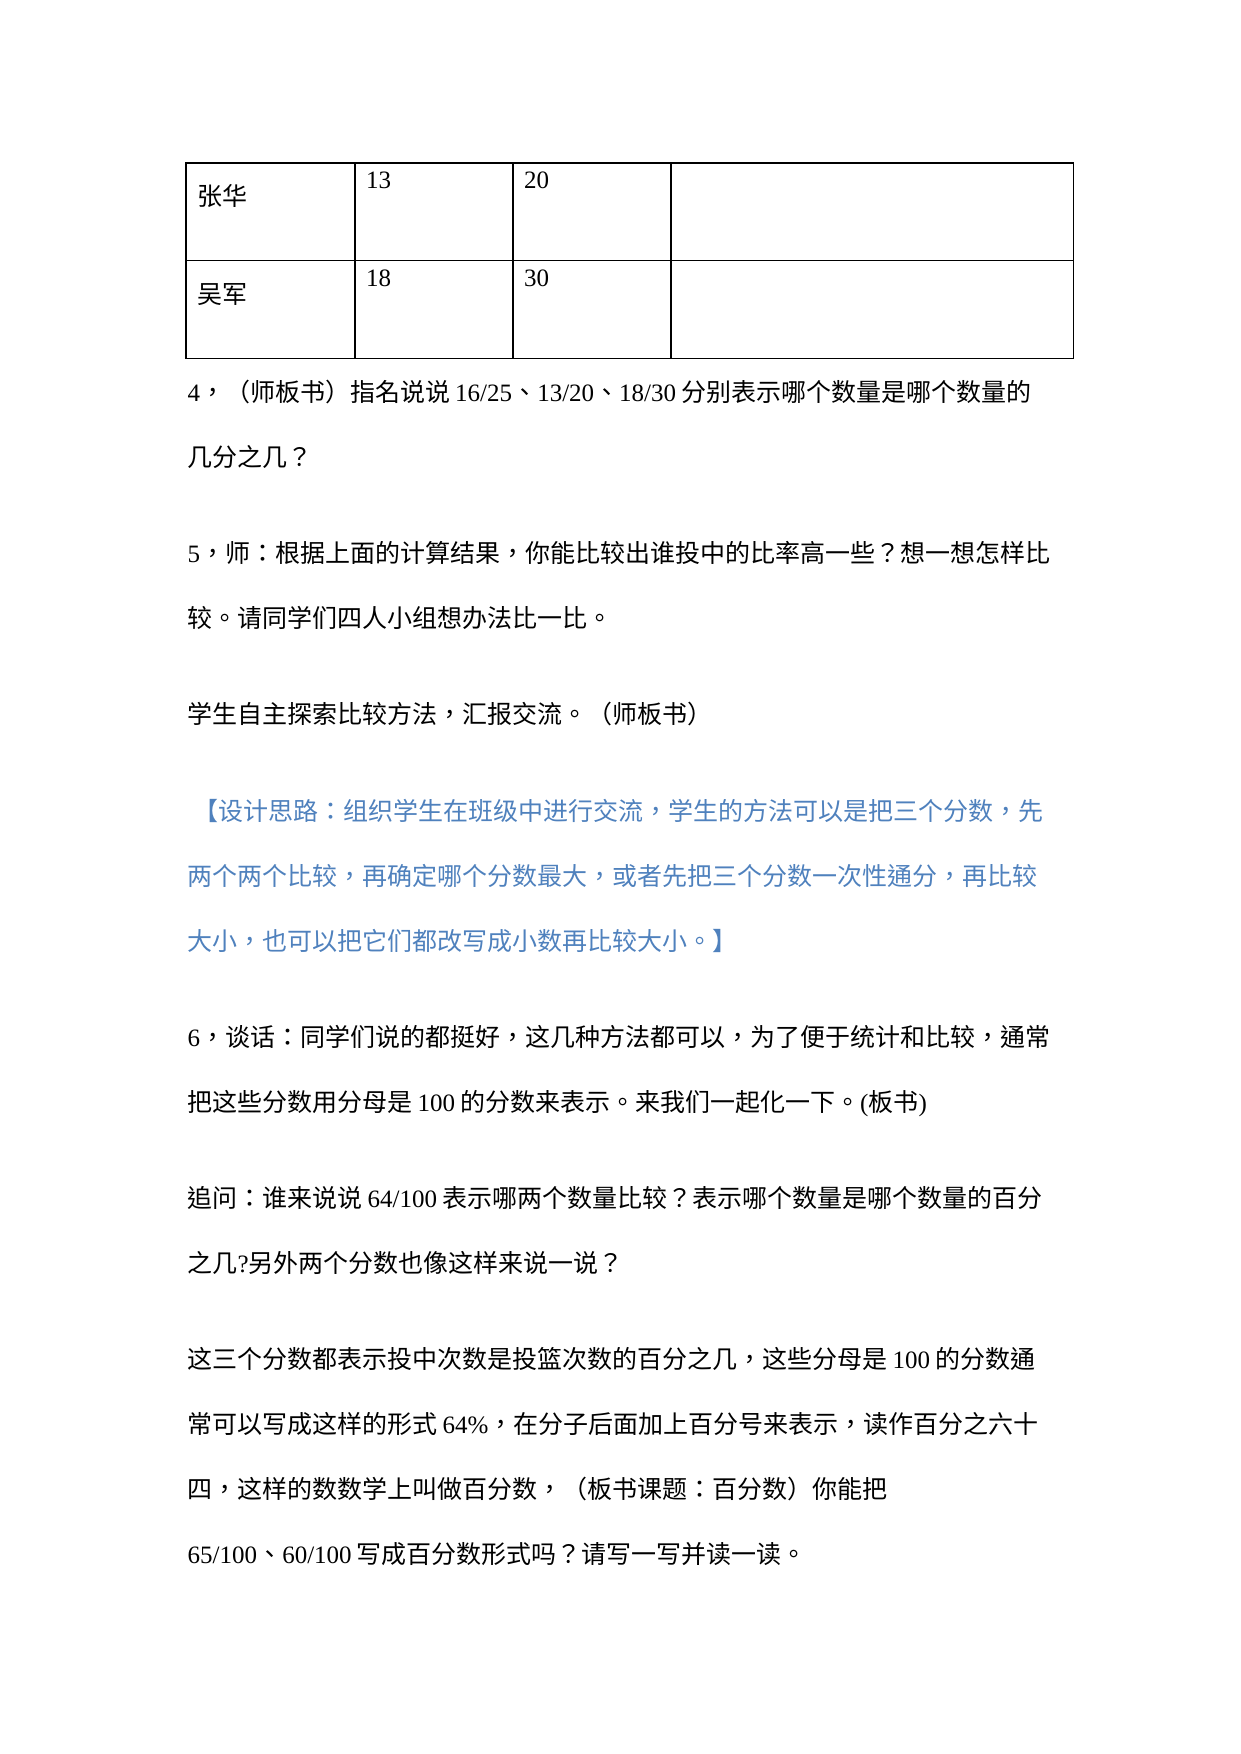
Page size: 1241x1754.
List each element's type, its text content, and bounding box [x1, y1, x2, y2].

table_cell 13 [356, 164, 512, 260]
table_cell 20 [514, 164, 670, 260]
table_cell 张华 [187, 164, 354, 260]
table_cell 吴军 [187, 261, 354, 358]
table_cell [672, 164, 1073, 260]
table_cell [672, 261, 1073, 358]
text 5，师：根据上面的计算结果，你能比较出谁投中的比率高一些？想一想怎样比较。请同学们四人小组想办法比一比。 [187, 520, 1053, 650]
table_cell 18 [356, 261, 512, 358]
text 学生自主探索比较方法，汇报交流。（师板书） [187, 682, 1053, 747]
text 【设计思路：组织学生在班级中进行交流，学生的方法可以是把三个分数，先两个两个比较，再确定哪个分数最大，或者先把三个分数一次性通分，再比较大小，也可以把它们都改写成小数再比较大小。】 [187, 778, 1053, 973]
text 这三个分数都表示投中次数是投篮次数的百分之几，这些分母是100的分数通常可以写成这样的形式64%，在分子后面加上百分号来表示，读作百分之六十四，这样的数数学上叫做百分数，（板书课题：百分数）你能把65/100、60/100写成百分数形式吗？请写一写并读一读。 [187, 1327, 1053, 1587]
text 4，（师板书）指名说说16/25、13/20、18/30分别表示哪个数量是哪个数量的几分之几？ [187, 359, 1053, 489]
text 6，谈话：同学们说的都挺好，这几种方法都可以，为了便于统计和比较，通常把这些分数用分母是100的分数来表示。来我们一起化一下。(板书) [187, 1004, 1053, 1134]
table_cell 30 [514, 261, 670, 358]
text 追问：谁来说说64/100表示哪两个数量比较？表示哪个数量是哪个数量的百分之几?另外两个分数也像这样来说一说？ [187, 1165, 1053, 1295]
